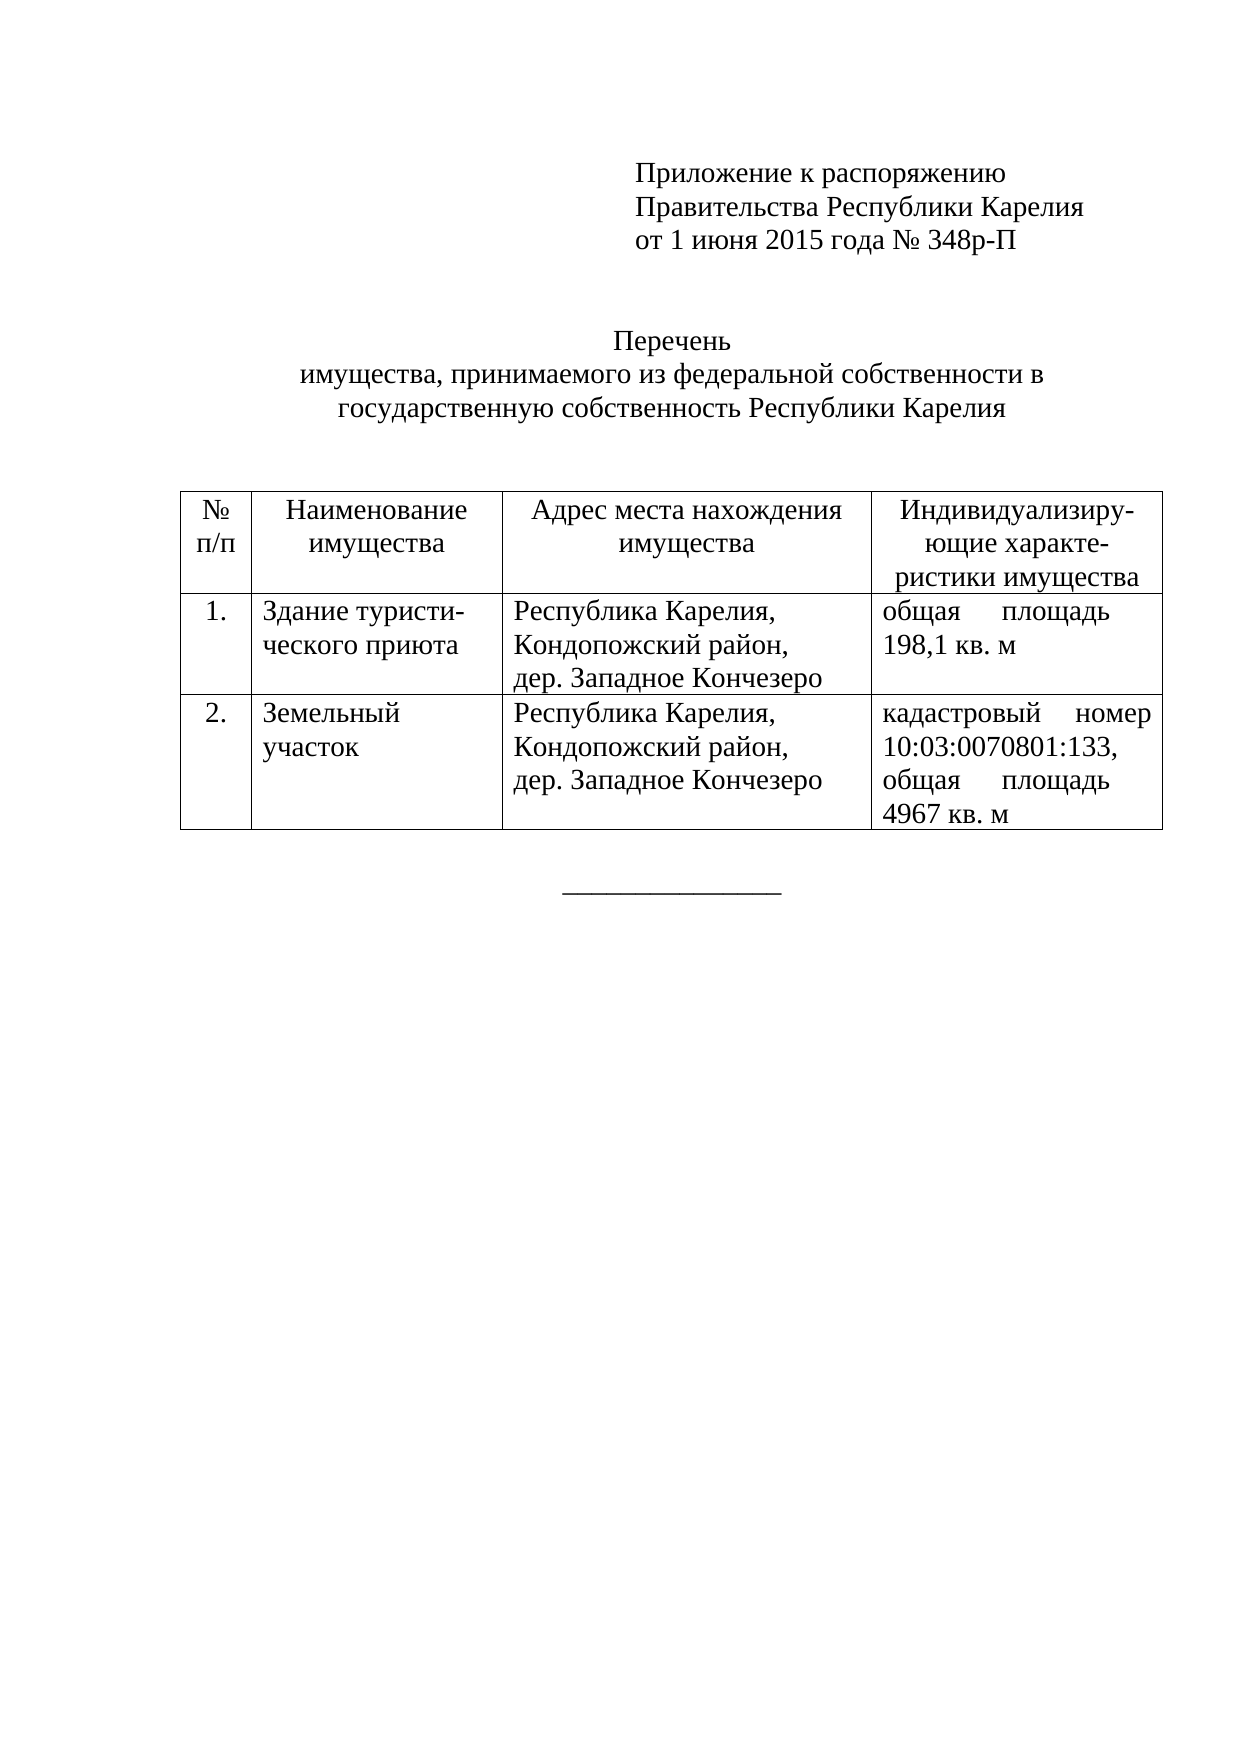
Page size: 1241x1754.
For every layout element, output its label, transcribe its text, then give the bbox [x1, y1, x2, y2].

table_header № п/п [181, 492, 251, 592]
text имущества, принимаемого из федеральной собственности в государственную собственность Республики Карелия [192, 357, 1152, 424]
table_cell Республика Карелия, Кондопожский район, дер. Западное Кончезеро [503, 594, 871, 694]
text от 1 июня 2015 года № 348р-П [192, 222, 1152, 256]
table_header Индивидуализиру-ющие характе-ристики имущества [872, 492, 1162, 592]
table_cell общая площадь 198,1 кв. м [872, 594, 1162, 694]
text Перечень [192, 323, 1152, 357]
text Приложение к распоряжению [192, 155, 1152, 189]
table_header Наименование имущества [252, 492, 502, 592]
text Правительства Республики Карелия [192, 189, 1152, 222]
table_header Адрес места нахождения имущества [503, 492, 871, 592]
table_cell Земельный участок [252, 695, 502, 829]
text _______________ [192, 864, 1152, 897]
table_cell 2. [181, 695, 251, 829]
table_cell 1. [181, 594, 251, 694]
table_cell Республика Карелия, Кондопожский район, дер. Западное Кончезеро [503, 695, 871, 829]
table_cell кадастровый номер 10:03:0070801:133, общая площадь 4967 кв. м [872, 695, 1162, 829]
table_cell Здание туристи-ческого приюта [252, 594, 502, 694]
